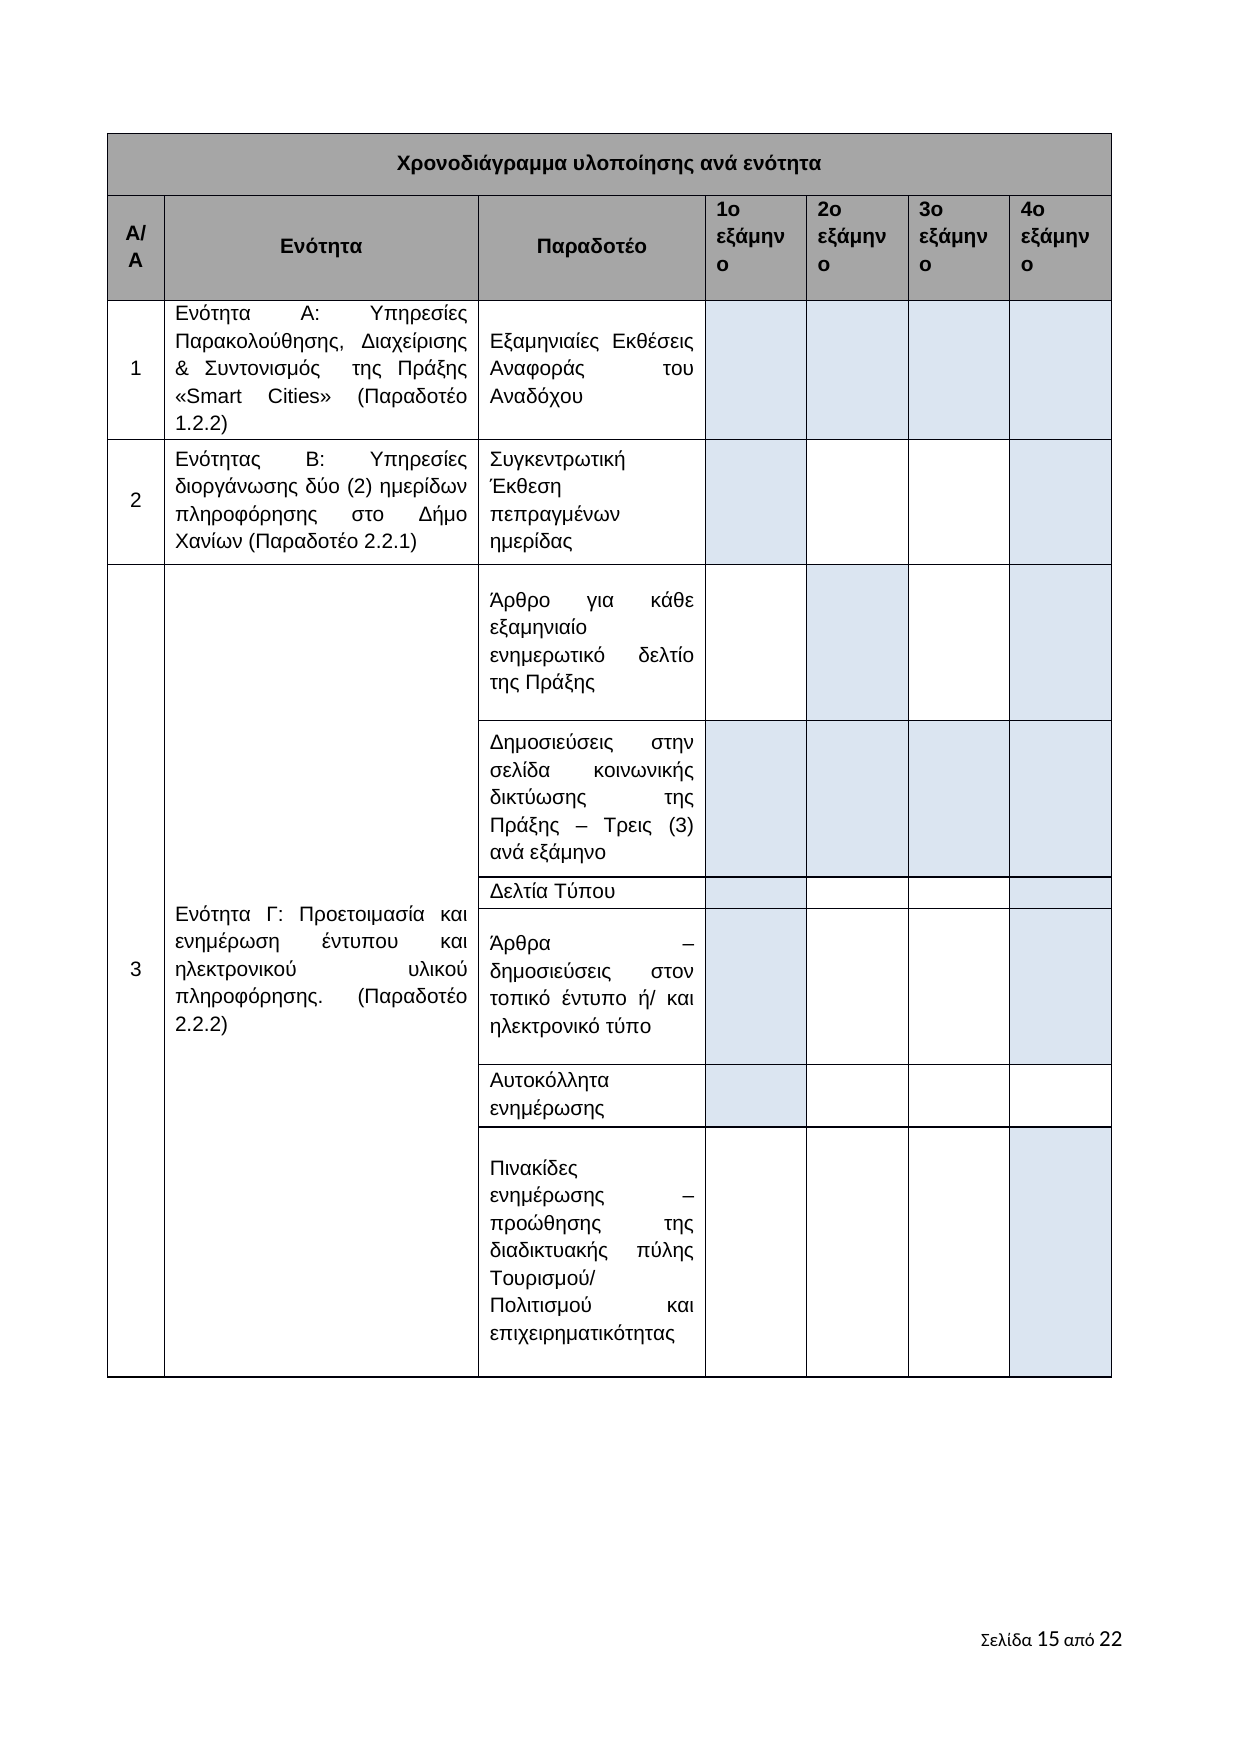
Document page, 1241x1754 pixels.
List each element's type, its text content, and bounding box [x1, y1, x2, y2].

table_cell 3ο εξάμηνο [909, 196, 1009, 300]
table_cell Αυτοκόλλητα ενημέρωσης [479, 1065, 705, 1126]
table_cell [1010, 909, 1111, 1064]
table_cell [1010, 440, 1111, 564]
table_cell [909, 440, 1009, 564]
table_cell 2ο εξάμηνο [807, 196, 908, 300]
table_cell [909, 1065, 1009, 1126]
table_header Χρονοδιάγραμμα υλοποίησης ανά ενότητα [108, 134, 1111, 195]
table_cell [1010, 301, 1111, 439]
table_cell Ενότητα [165, 196, 478, 300]
table_cell [706, 1065, 806, 1126]
table_cell [1010, 721, 1111, 876]
table_cell [909, 909, 1009, 1064]
table_cell [807, 878, 908, 908]
table_cell [1010, 878, 1111, 908]
table_cell Δημοσιεύσεις στην σελίδα κοινωνικής δικτύωσης της Πράξης – Τρεις (3) ανά εξάμηνο [479, 721, 705, 876]
table_cell 4ο εξάμηνο [1010, 196, 1111, 300]
table_cell [706, 721, 806, 876]
table_cell [1010, 565, 1111, 720]
table_cell [706, 565, 806, 720]
table_cell 2 [108, 440, 164, 564]
table_cell Παραδοτέο [479, 196, 705, 300]
table_cell Ενότητας Β: Υπηρεσίες διοργάνωσης δύο (2) ημερίδων πληροφόρησης στο Δήμο Χανίων (Παραδοτέο 2.2.1) [165, 440, 478, 564]
table_cell 1 [108, 301, 164, 439]
table_cell Ενότητα Γ: Προετοιμασία και ενημέρωση έντυπου και ηλεκτρονικού υλικού πληροφόρησης. (Παραδοτέο 2.2.2) [165, 565, 478, 1376]
table_cell 1ο εξάμηνο [706, 196, 806, 300]
table_cell [909, 301, 1009, 439]
table_cell Α/Α [108, 196, 164, 300]
table_cell [1010, 1065, 1111, 1126]
table_cell Δελτία Τύπου [479, 878, 705, 908]
table_cell Άρθρο για κάθε εξαμηνιαίο ενημερωτικό δελτίο της Πράξης [479, 565, 705, 720]
table_cell [706, 909, 806, 1064]
table_cell 3 [108, 565, 164, 1376]
table_cell [706, 440, 806, 564]
table_cell [706, 1128, 806, 1376]
table_cell Εξαμηνιαίες Εκθέσεις Αναφοράς του Αναδόχου [479, 301, 705, 439]
table_cell [807, 721, 908, 876]
table_cell [909, 1128, 1009, 1376]
table_cell [807, 565, 908, 720]
table_cell [1010, 1128, 1111, 1376]
table_cell Πινακίδες ενημέρωσης – προώθησης της διαδικτυακής πύλης Τουρισμού/ Πολιτισμού και επιχειρηματικότητας [479, 1128, 705, 1376]
table_cell [909, 878, 1009, 908]
table_cell Ενότητα Α: Υπηρεσίες Παρακολούθησης, Διαχείρισης & Συντονισμός της Πράξης «Smart Cities» (Παραδοτέο 1.2.2) [165, 301, 478, 439]
table_cell [807, 1128, 908, 1376]
table_cell Άρθρα – δημοσιεύσεις στον τοπικό έντυπο ή/ και ηλεκτρονικό τύπο [479, 909, 705, 1064]
table_cell [807, 440, 908, 564]
table_cell [909, 721, 1009, 876]
table_cell [706, 301, 806, 439]
table_cell [807, 909, 908, 1064]
table_cell [807, 301, 908, 439]
table_cell Συγκεντρωτική Έκθεση πεπραγμένων ημερίδας [479, 440, 705, 564]
table_cell [807, 1065, 908, 1126]
table_cell [706, 878, 806, 908]
table_cell [909, 565, 1009, 720]
